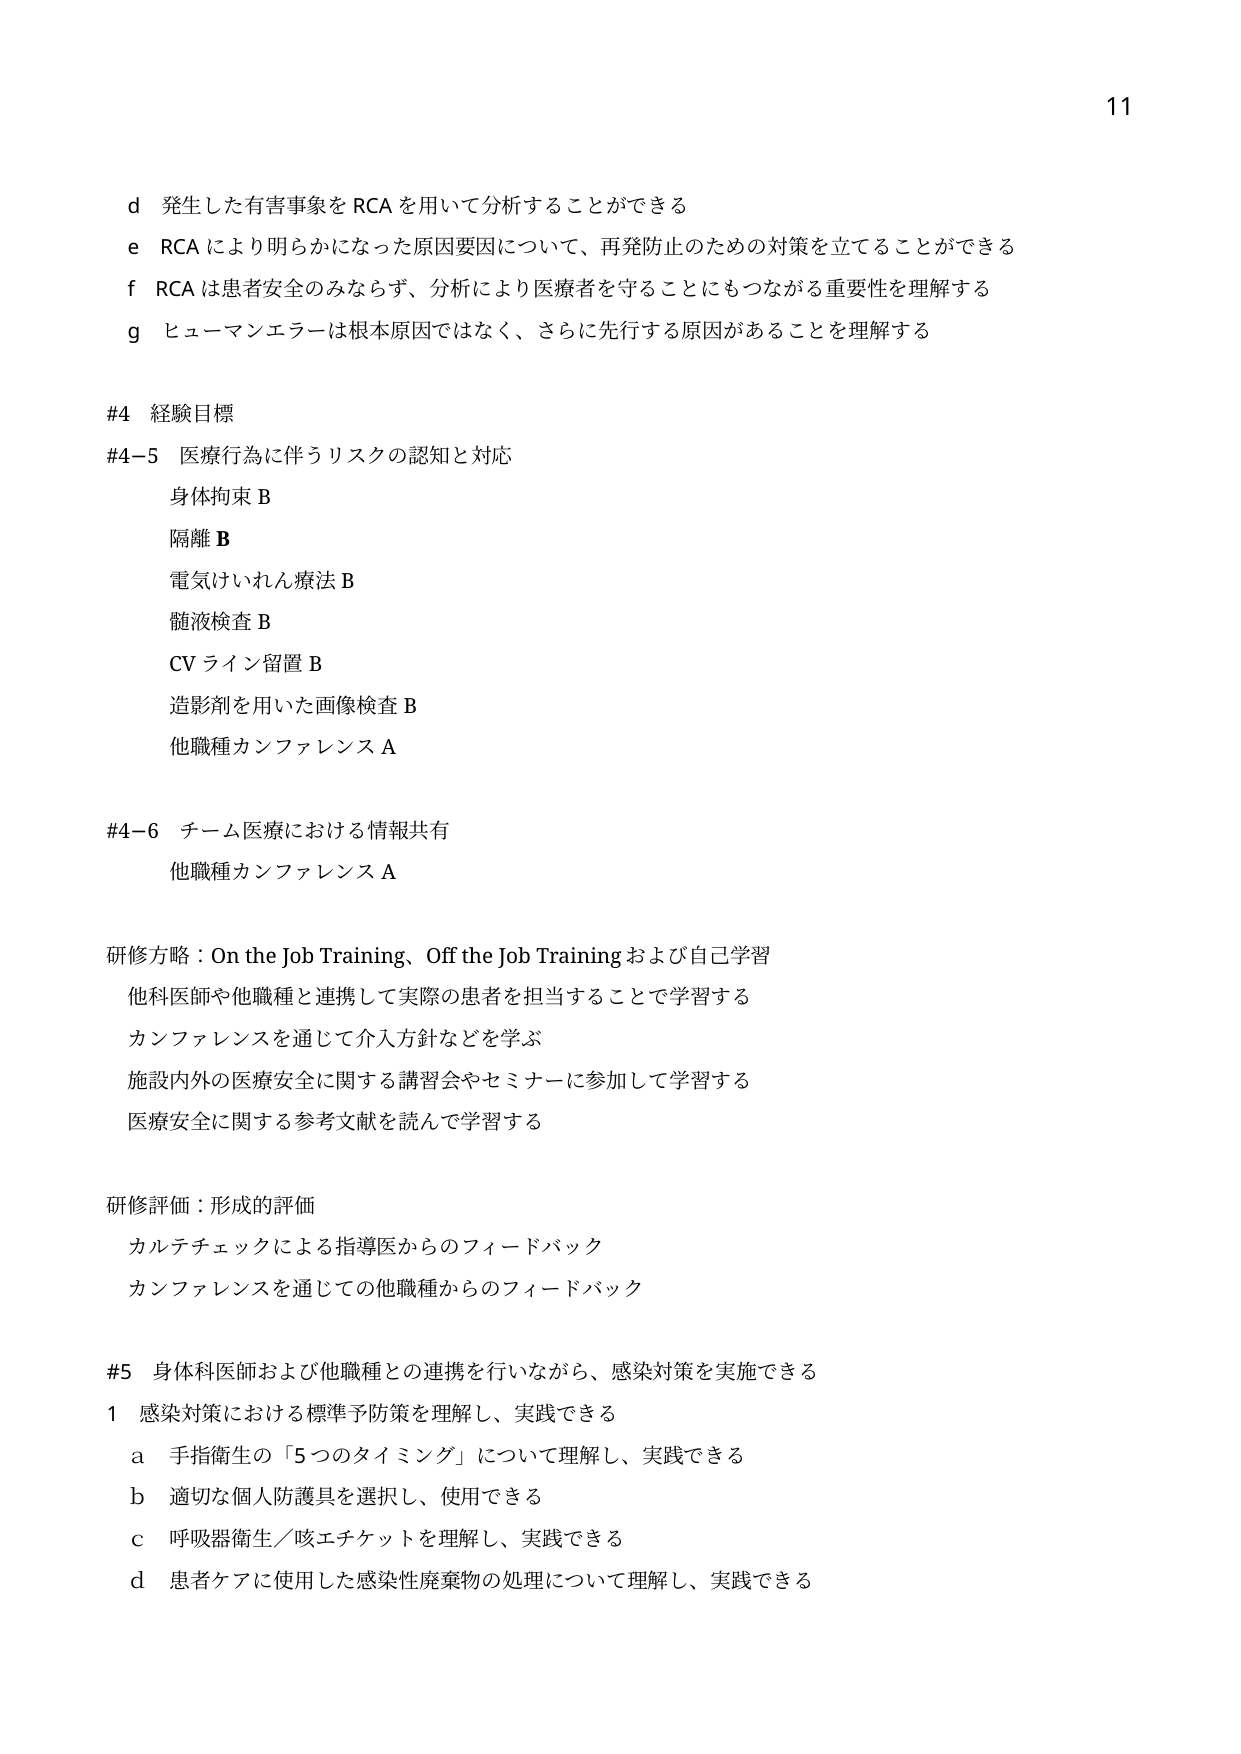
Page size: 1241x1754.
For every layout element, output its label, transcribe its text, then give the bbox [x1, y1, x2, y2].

text 他科医師や他職種と連携して実際の患者を担当することで学習する [106, 975, 1134, 1017]
text 身体拘束 B [106, 475, 1134, 517]
text CVライン留置 B [106, 642, 1134, 683]
text 隔離 B [106, 517, 1134, 558]
text 1 感染対策における標準予防策を理解し、実践できる [106, 1392, 1134, 1433]
text 研修方略：On the Job Training、Off the Job Trainingおよび自己学習 [106, 933, 1134, 975]
text e RCA により明らかになった原因要因について、再発防止のための対策を立てることができる [106, 225, 1134, 267]
text 施設内外の医療安全に関する講習会やセミナーに参加して学習する [106, 1058, 1134, 1100]
text #5 身体科医師および他職種との連携を行いながら、感染対策を実施できる [106, 1350, 1134, 1392]
text 医療安全に関する参考文献を読んで学習する [106, 1100, 1134, 1142]
text g ヒューマンエラーは根本原因ではなく、さらに先行する原因があることを理解する [106, 308, 1134, 350]
text ａ 手指衛生の「5つのタイミング」について理解し、実践できる [106, 1433, 1134, 1475]
text 他職種カンファレンス A [106, 850, 1134, 892]
text 他職種カンファレンス A [106, 725, 1134, 767]
text 髄液検査 B [106, 600, 1134, 642]
text ｄ 患者ケアに使用した感染性廃棄物の処理について理解し、実践できる [106, 1558, 1134, 1600]
text 造影剤を用いた画像検査 B [106, 683, 1134, 725]
text #4−6 チーム医療における情報共有 [106, 808, 1134, 850]
text カンファレンスを通じて介入方針などを学ぶ [106, 1017, 1134, 1058]
text 電気けいれん療法 B [106, 558, 1134, 600]
text カルテチェックによる指導医からのフィードバック [106, 1225, 1134, 1267]
text #4 経験目標 [106, 392, 1134, 433]
text カンファレンスを通じての他職種からのフィードバック [106, 1267, 1134, 1308]
text ｃ 呼吸器衛生／咳エチケットを理解し、実践できる [106, 1517, 1134, 1558]
text 研修評価：形成的評価 [106, 1183, 1134, 1225]
text #4−5 医療行為に伴うリスクの認知と対応 [106, 433, 1134, 475]
text f RCA は患者安全のみならず、分析により医療者を守ることにもつながる重要性を理解する [106, 267, 1134, 308]
text ｂ 適切な個人防護具を選択し、使用できる [106, 1475, 1134, 1517]
text d 発生した有害事象をRCA を用いて分析することができる [106, 183, 1134, 225]
